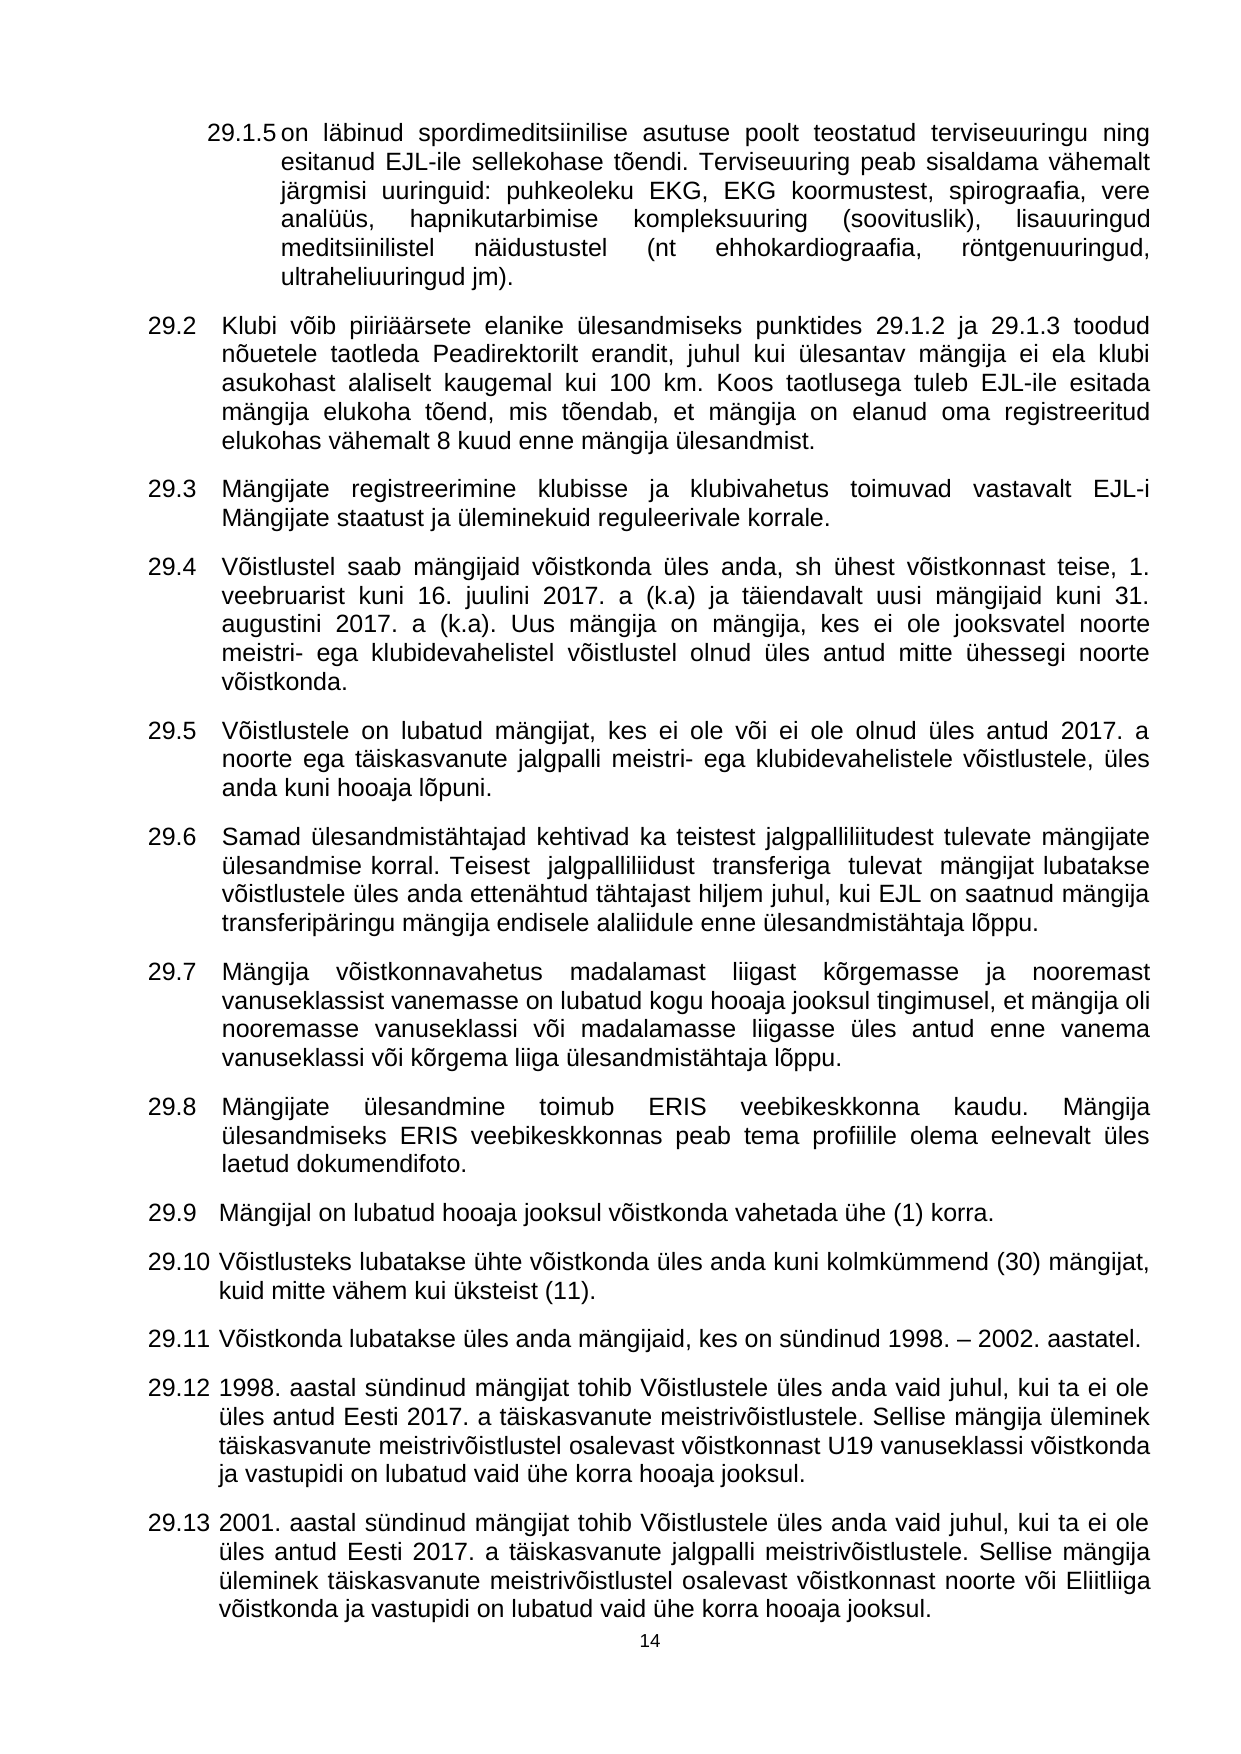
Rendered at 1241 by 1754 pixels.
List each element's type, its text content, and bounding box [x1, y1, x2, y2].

list Võistlustel saab mängijaid võistkonda üles anda, sh ühest võistkonnast teise, 1. veebruarist kuni 16. juulini 2017. a (k.a) ja täiendavalt uusi mängijaid kuni 31. augustini 2017. a (k.a). Uus mängija on mängija, kes ei ole jooksvatel noorte meistri- ega klubidevahelistel võistlustel olnud üles antud mitte ühessegi noorte võistkonda. [148, 552, 1152, 696]
list on läbinud spordimeditsiinilise asutuse poolt teostatud terviseuuringu ning esitanud EJL-ile sellekohase tõendi. Terviseuuring peab sisaldama vähemalt järgmisi uuringuid: puhkeoleku EKG, EKG koormustest, spirograafia, vere analüüs, hapnikutarbimise kompleksuuring (soovituslik), lisauuringud meditsiinilistel näidustustel (nt ehhokardiograafia, röntgenuuringud, ultraheliuuringud jm). [207, 118, 1152, 291]
list Mängijal on lubatud hooaja jooksul võistkonda vahetada ühe (1) korra. [148, 1198, 1152, 1227]
list Võistlusteks lubatakse ühte võistkonda üles anda kuni kolmkümmend (30) mängijat, kuid mitte vähem kui üksteist (11). [148, 1247, 1152, 1304]
list Mängija võistkonnavahetus madalamast liigast kõrgemasse ja nooremast vanuseklassist vanemasse on lubatud kogu hooaja jooksul tingimusel, et mängija oli nooremasse vanuseklassi või madalamasse liigasse üles antud enne vanema vanuseklassi või kõrgema liiga ülesandmistähtaja lõppu. [148, 957, 1152, 1072]
list Mängijate ülesandmine toimub ERIS veebikeskkonna kaudu. Mängija ülesandmiseks ERIS veebikeskkonnas peab tema profiilile olema eelnevalt üles laetud dokumendifoto. [148, 1092, 1152, 1178]
list Mängijate registreerimine klubisse ja klubivahetus toimuvad vastavalt EJL-i Mängijate staatust ja üleminekuid reguleerivale korrale. [148, 474, 1152, 532]
list 2001. aastal sündinud mängijat tohib Võistlustele üles anda vaid juhul, kui ta ei ole üles antud Eesti 2017. a täiskasvanute jalgpalli meistrivõistlustele. Sellise mängija üleminek täiskasvanute meistrivõistlustel osalevast võistkonnast noorte või Eliitliiga võistkonda ja vastupidi on lubatud vaid ühe korra hooaja jooksul. [148, 1508, 1152, 1623]
list Võistlustele on lubatud mängijat, kes ei ole või ei ole olnud üles antud 2017. a noorte ega täiskasvanute jalgpalli meistri- ega klubidevahelistele võistlustele, üles anda kuni hooaja lõpuni. [148, 716, 1152, 802]
list Võistkonda lubatakse üles anda mängijaid, kes on sündinud 1998. – 2002. aastatel. [148, 1324, 1152, 1353]
list Klubi võib piiriäärsete elanike ülesandmiseks punktides 29.1.2 ja 29.1.3 toodud nõuetele taotleda Peadirektorilt erandit, juhul kui ülesantav mängija ei ela klubi asukohast alaliselt kaugemal kui 100 km. Koos taotlusega tuleb EJL-ile esitada mängija elukoha tõend, mis tõendab, et mängija on elanud oma registreeritud elukohas vähemalt 8 kuud enne mängija ülesandmist. [148, 311, 1152, 454]
list 1998. aastal sündinud mängijat tohib Võistlustele üles anda vaid juhul, kui ta ei ole üles antud Eesti 2017. a täiskasvanute meistrivõistlustele. Sellise mängija üleminek täiskasvanute meistrivõistlustel osalevast võistkonnast U19 vanuseklassi võistkonda ja vastupidi on lubatud vaid ühe korra hooaja jooksul. [148, 1373, 1152, 1488]
list Samad ülesandmistähtajad kehtivad ka teistest jalgpalliliitudest tulevate mängijate ülesandmise korral. Teisest jalgpalliliidust transferiga tulevat mängijat lubatakse võistlustele üles anda ettenähtud tähtajast hiljem juhul, kui EJL on saatnud mängija transferipäringu mängija endisele alaliidule enne ülesandmistähtaja lõppu. [148, 822, 1152, 937]
